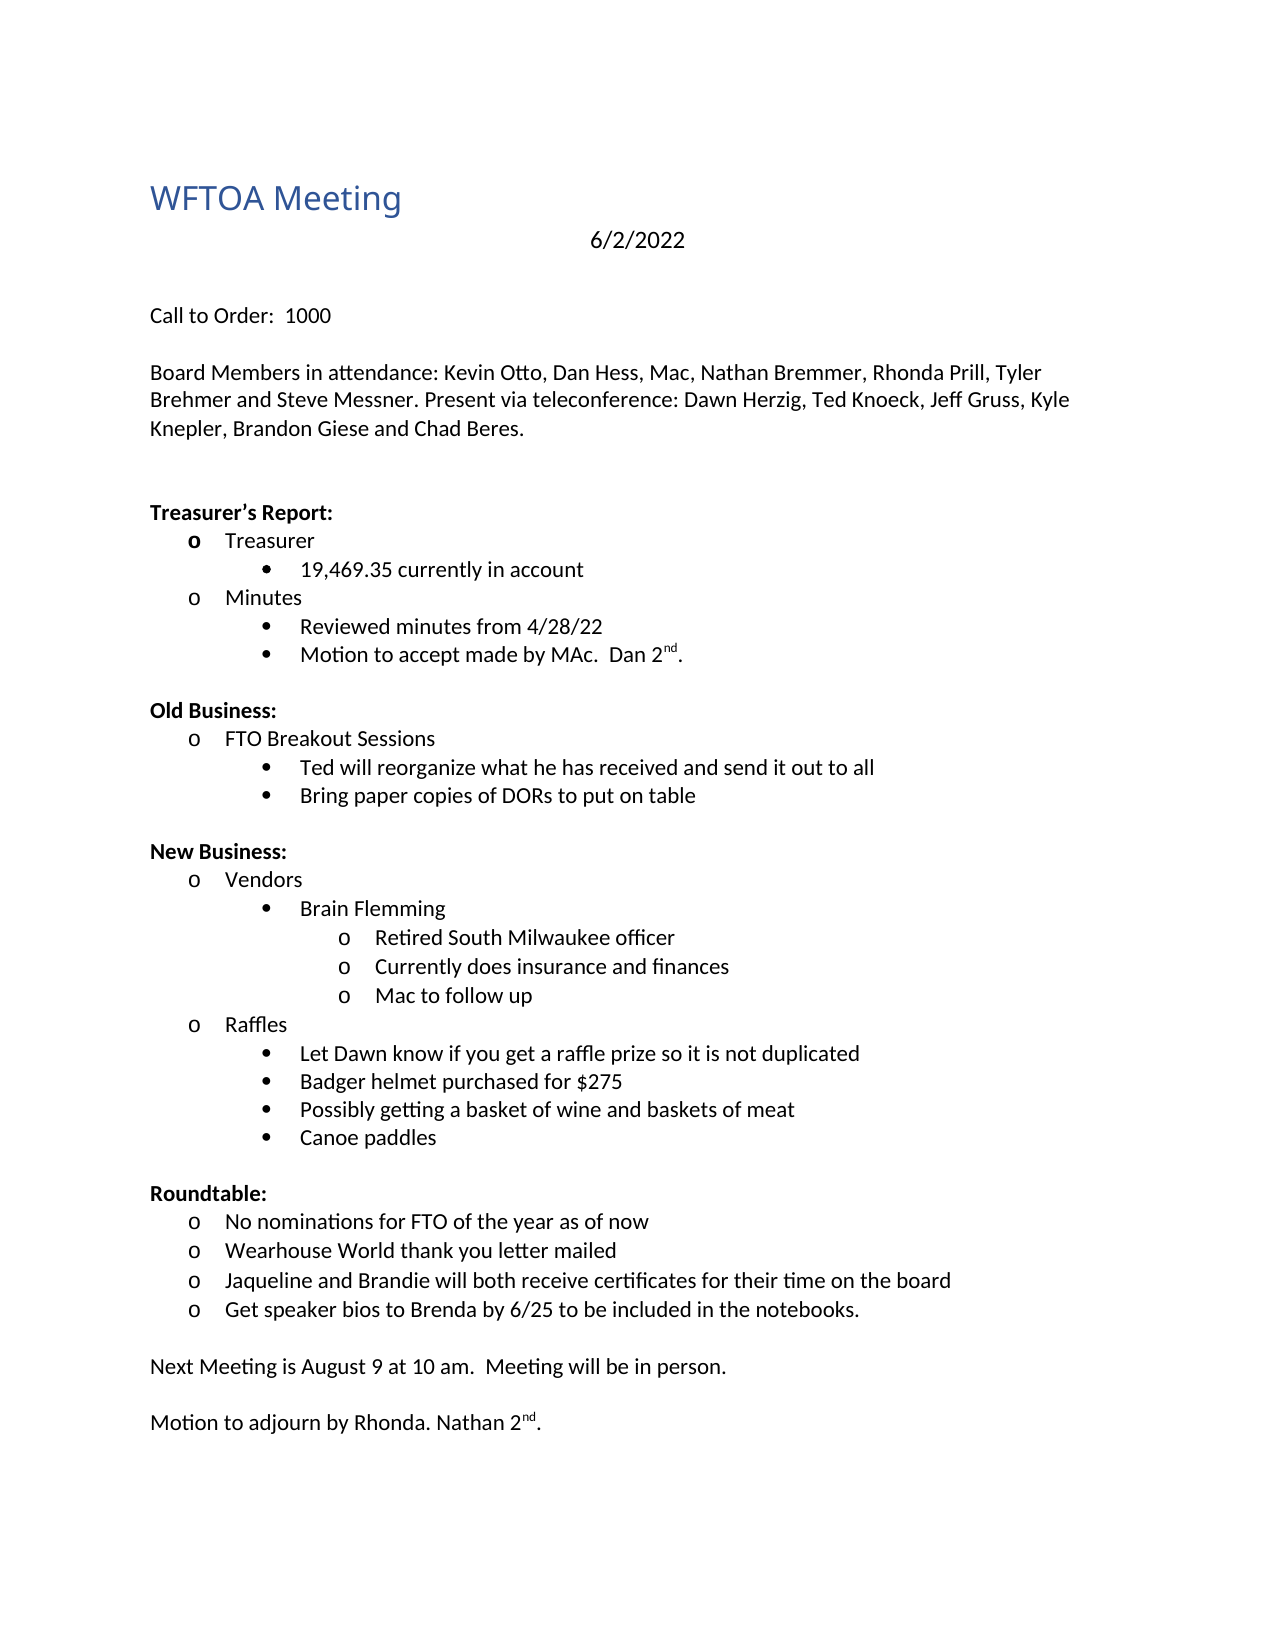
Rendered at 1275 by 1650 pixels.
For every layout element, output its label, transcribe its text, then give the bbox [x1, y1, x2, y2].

list Ted will reorganize what he has received and send it out to all [262, 753, 1125, 781]
list Possibly getting a basket of wine and baskets of meat [262, 1095, 1125, 1123]
list No nominations for FTO of the year as of now [187, 1207, 1125, 1237]
list Brain Flemming [262, 894, 1125, 923]
list Canoe paddles [262, 1123, 1125, 1151]
list Vendors [187, 865, 1125, 894]
list Wearhouse World thank you letter mailed [187, 1237, 1125, 1266]
text Call to Order: 1000 [150, 302, 1125, 329]
list Badger helmet purchased for $275 [262, 1067, 1125, 1095]
list Mac to follow up [337, 981, 1125, 1010]
list Get speaker bios to Brenda by 6/25 to be included in the notebooks. [187, 1295, 1125, 1324]
text Old Business: [150, 696, 1125, 724]
text New Business: [150, 837, 1125, 865]
list Let Dawn know if you get a raffle prize so it is not duplicated [262, 1039, 1125, 1067]
list 19,469.35 currently in account [262, 555, 1125, 583]
list Currently does insurance and finances [337, 952, 1125, 981]
text Treasurer’s Report: [150, 498, 1125, 526]
list FTO Breakout Sessions [187, 724, 1125, 753]
list Bring paper copies of DORs to put on table [262, 781, 1125, 809]
list Raffles [187, 1010, 1125, 1039]
text Motion to adjourn by Rhonda. Nathan 2nd. [150, 1408, 1125, 1436]
list Jaqueline and Brandie will both receive certificates for their time on the board [187, 1266, 1125, 1295]
subtitle WFTOA Meeting [150, 175, 1125, 220]
list Treasurer [187, 526, 1125, 555]
list Minutes [187, 583, 1125, 612]
text Next Meeting is August 9 at 10 am. Meeting will be in person. [150, 1352, 1125, 1380]
list Reviewed minutes from 4/28/22 [262, 612, 1125, 640]
list Motion to accept made by MAc. Dan 2nd. [262, 640, 1125, 668]
text Roundtable: [150, 1179, 1125, 1207]
list Retired South Milwaukee officer [337, 923, 1125, 952]
text 6/2/2022 [150, 224, 1125, 254]
text Board Members in attendance: Kevin Otto, Dan Hess, Mac, Nathan Bremmer, Rhonda Prill, Tyler Brehmer and Steve Messner. Present via teleconference: Dawn Herzig, Ted Knoeck, Jeff Gruss, Kyle Knepler, Brandon Giese and Chad Beres. [150, 358, 1125, 442]
